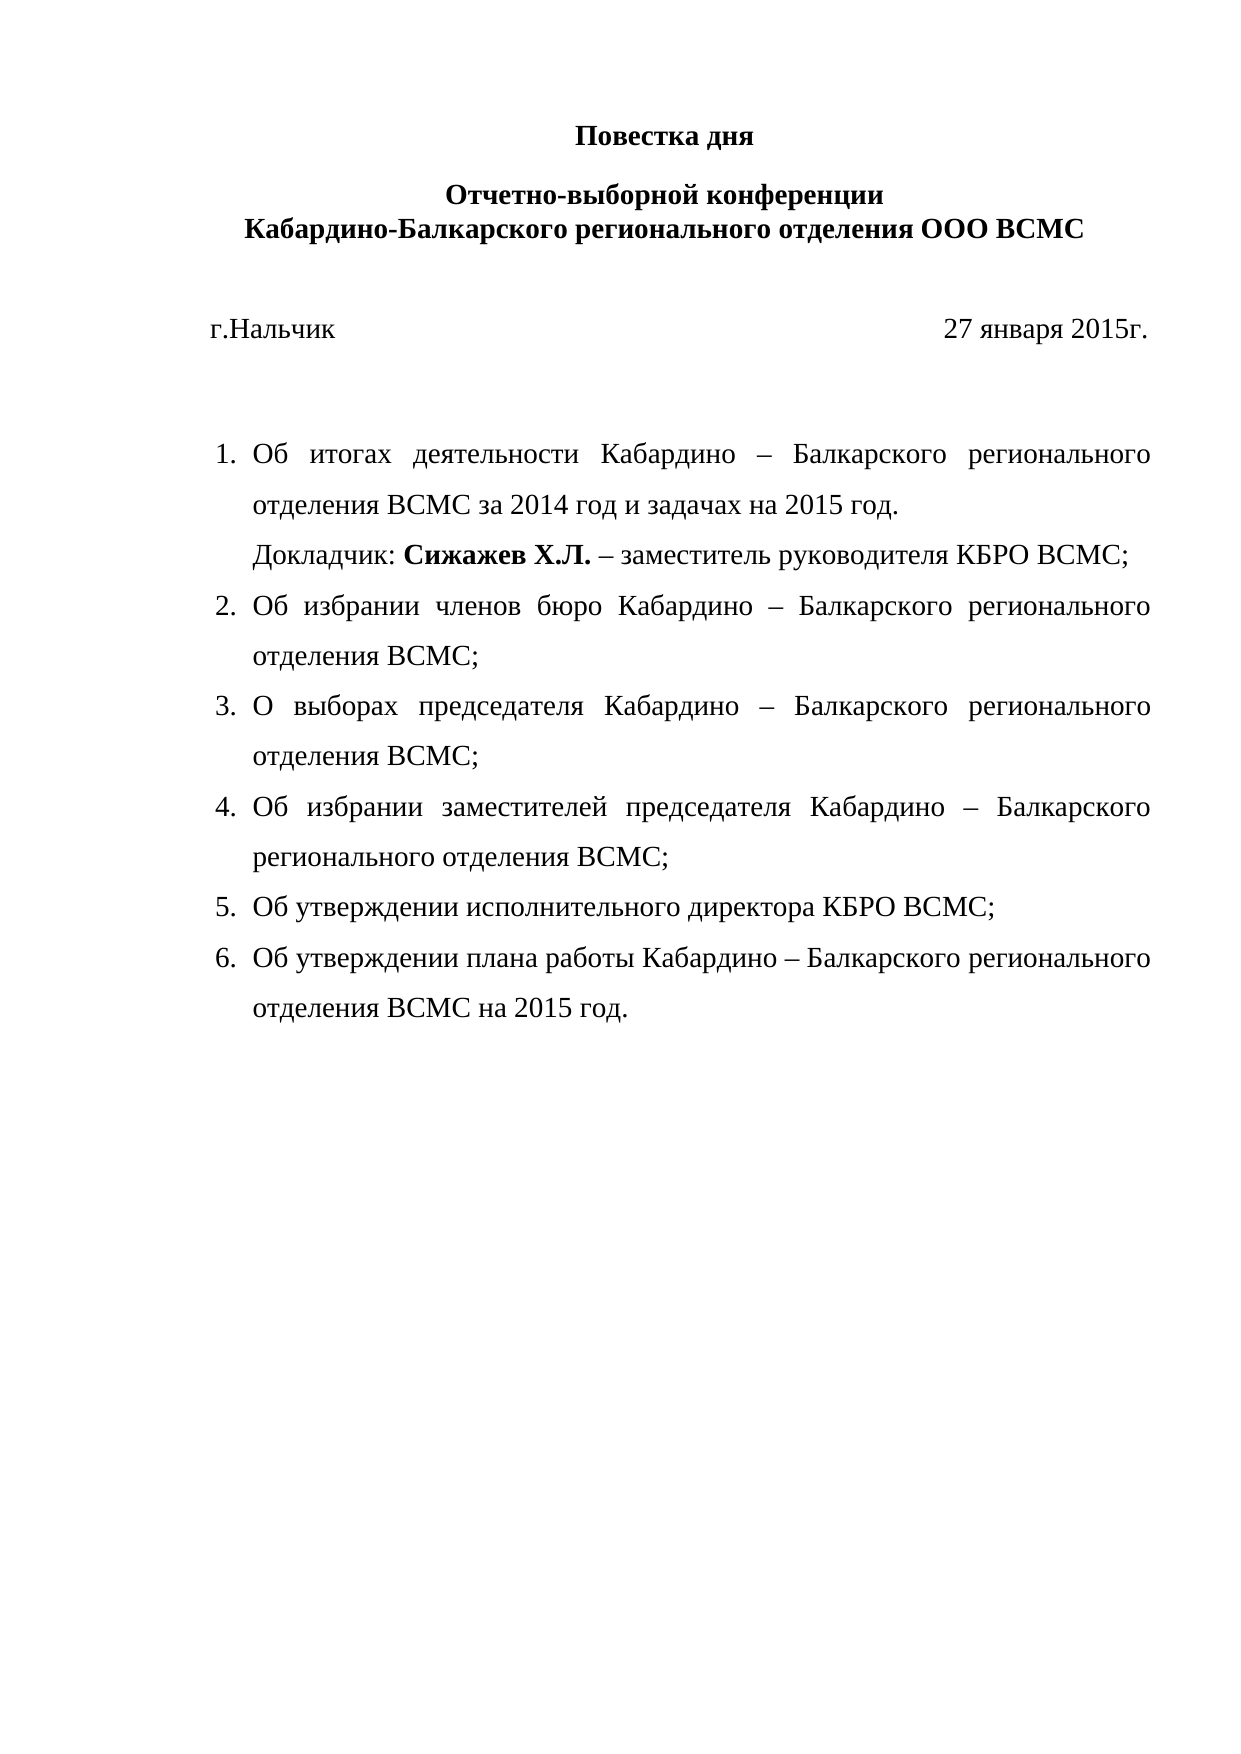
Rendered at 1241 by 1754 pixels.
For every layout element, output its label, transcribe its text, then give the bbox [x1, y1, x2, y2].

list О выборах председателя Кабардино – Балкарского регионального отделения ВСМС; [215, 688, 1152, 772]
list Об избрании заместителей председателя Кабардино – Балкарского регионального отделения ВСМС; [215, 789, 1152, 873]
list Об утверждении исполнительного директора КБРО ВСМС; [215, 889, 1152, 923]
text г.Нальчик 27 января 2015г. [177, 312, 1152, 345]
list Об избрании членов бюро Кабардино – Балкарского регионального отделения ВСМС; [215, 588, 1152, 671]
text Отчетно-выборной конференции [177, 177, 1152, 211]
list Об утверждении плана работы Кабардино – Балкарского регионального отделения ВСМС на 2015 год. [215, 940, 1152, 1024]
list Докладчик: Сижажев Х.Л. – заместитель руководителя КБРО ВСМС; [252, 537, 1152, 571]
text Повестка дня [177, 118, 1152, 152]
text Кабардино-Балкарского регионального отделения ООО ВСМС [177, 211, 1152, 244]
list Об итогах деятельности Кабардино – Балкарского регионального отделения ВСМС за 2014 год и задачах на 2015 год. [215, 437, 1152, 521]
